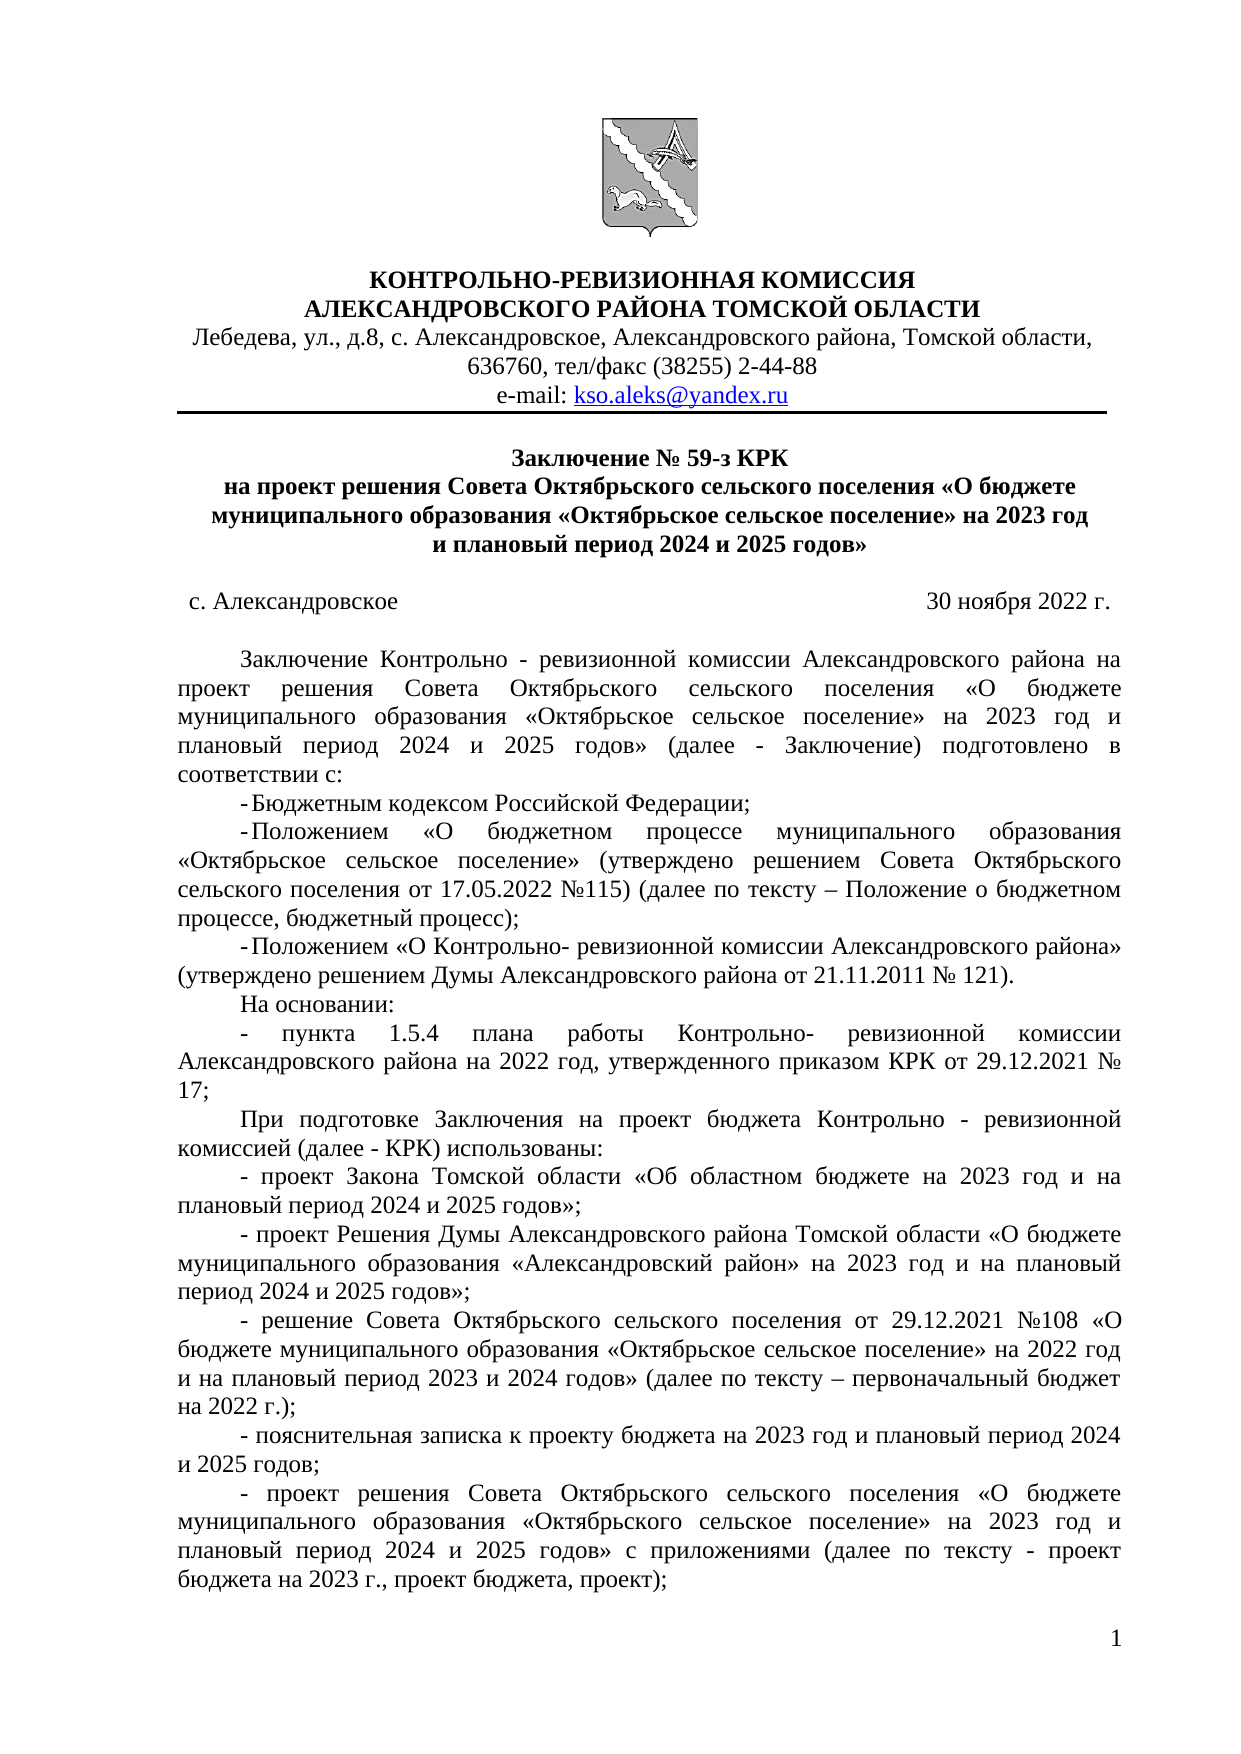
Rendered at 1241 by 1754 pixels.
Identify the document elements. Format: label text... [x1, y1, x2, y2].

text - Положением «О Контрольно- ревизионной комиссии Александровского района» (утверждено решением Думы Александровского района от 21.11.2011 № 121). [177, 931, 1122, 989]
text При подготовке Заключения на проект бюджета Контрольно - ревизионной комиссией (далее - КРК) использованы: [177, 1104, 1122, 1161]
text c. Александровское 30 ноября 2022 г. [177, 586, 1122, 615]
text - пункта 1.5.4 плана работы Контрольно- ревизионной комиссии Александровского района на 2022 год, утвержденного приказом КРК от 29.12.2021 № 17; [177, 1018, 1122, 1104]
text на проект решения Совета Октябрьского сельского поселения «О бюджете муниципального образования «Октябрьское сельское поселение» на 2023 год и плановый период 2024 и 2025 годов» [207, 471, 1093, 558]
text Лебедева, ул., д.8, с. Александровское, Александровского района, Томской области, 636760, тел/факс (38255) 2-44-88 [177, 322, 1107, 380]
text - Положением «О бюджетном процессе муниципального образования «Октябрьское сельское поселение» (утверждено решением Совета Октябрьского сельского поселения от 17.05.2022 №115) (далее по тексту – Положение о бюджетном процессе, бюджетный процесс); [177, 816, 1122, 931]
text - Бюджетным кодексом Российской Федерации; [177, 788, 1122, 816]
text - проект решения Совета Октябрьского сельского поселения «О бюджете муниципального образования «Октябрьского сельское поселение» на 2023 год и плановый период 2024 и 2025 годов» с приложениями (далее по тексту - проект бюджета на 2023 г., проект бюджета, проект); [177, 1478, 1122, 1593]
text Заключение № 59-з КРК [177, 443, 1122, 471]
text - проект Решения Думы Александровского района Томской области «О бюджете муниципального образования «Александровский район» на 2023 год и на плановый период 2024 и 2025 годов»; [177, 1219, 1122, 1305]
text - решение Совета Октябрьского сельского поселения от 29.12.2021 №108 «О бюджете муниципального образования «Октябрьское сельское поселение» на 2022 год и на плановый период 2023 и 2024 годов» (далее по тексту – первоначальный бюджет на 2022 г.); [177, 1305, 1122, 1420]
text На основании: [177, 989, 1122, 1018]
text АЛЕКСАНДРОВСКОГО РАЙОНА ТОМСКОЙ ОБЛАСТИ [177, 294, 1107, 322]
text - проект Закона Томской области «Об областном бюджете на 2023 год и на плановый период 2024 и 2025 годов»; [177, 1161, 1122, 1219]
text КОНТРОЛЬНО-РЕВИЗИОННАЯ КОМИССИЯ [177, 265, 1107, 294]
picture [602, 118, 698, 237]
text - пояснительная записка к проекту бюджета на 2023 год и плановый период 2024 и 2025 годов; [177, 1420, 1122, 1478]
text e-mail: kso.aleks@yandex.ru [177, 380, 1107, 411]
text Заключение Контрольно - ревизионной комиссии Александровского района на проект решения Совета Октябрьского сельского поселения «О бюджете муниципального образования «Октябрьское сельское поселение» на 2023 год и плановый период 2024 и 2025 годов» (далее - Заключение) подготовлено в соответствии с: [177, 644, 1122, 788]
